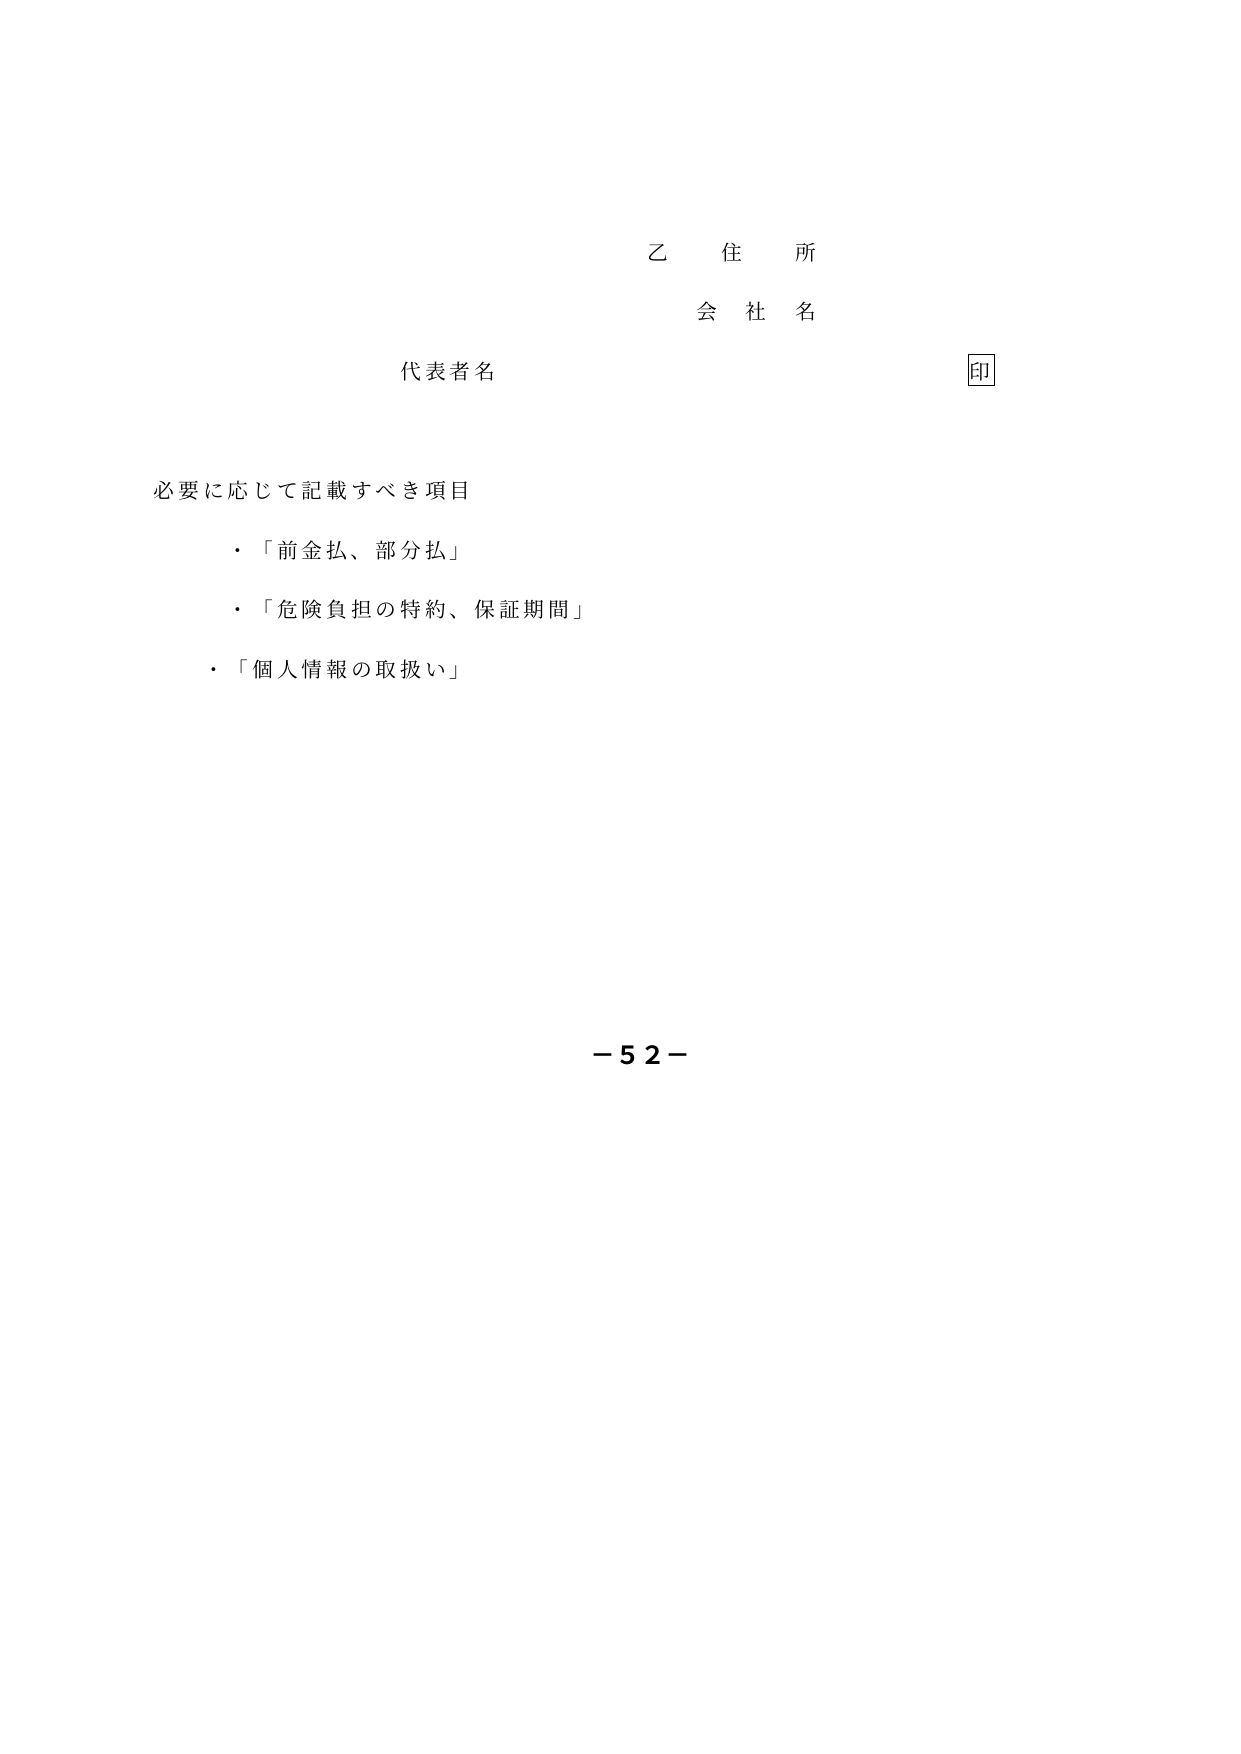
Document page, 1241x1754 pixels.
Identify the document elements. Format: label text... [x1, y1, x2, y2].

text 会 社 名 [153, 281, 1116, 341]
text 乙 住 所 [153, 221, 1116, 281]
text ・「前金払、部分払」 [153, 519, 1116, 579]
text ・「個人情報の取扱い」 [153, 638, 1116, 698]
text 必要に応じて記載すべき項目 [153, 460, 1116, 519]
text ・「危険負担の特約、保証期間」 [153, 579, 1116, 638]
text 代表者名 印 [153, 341, 1116, 400]
